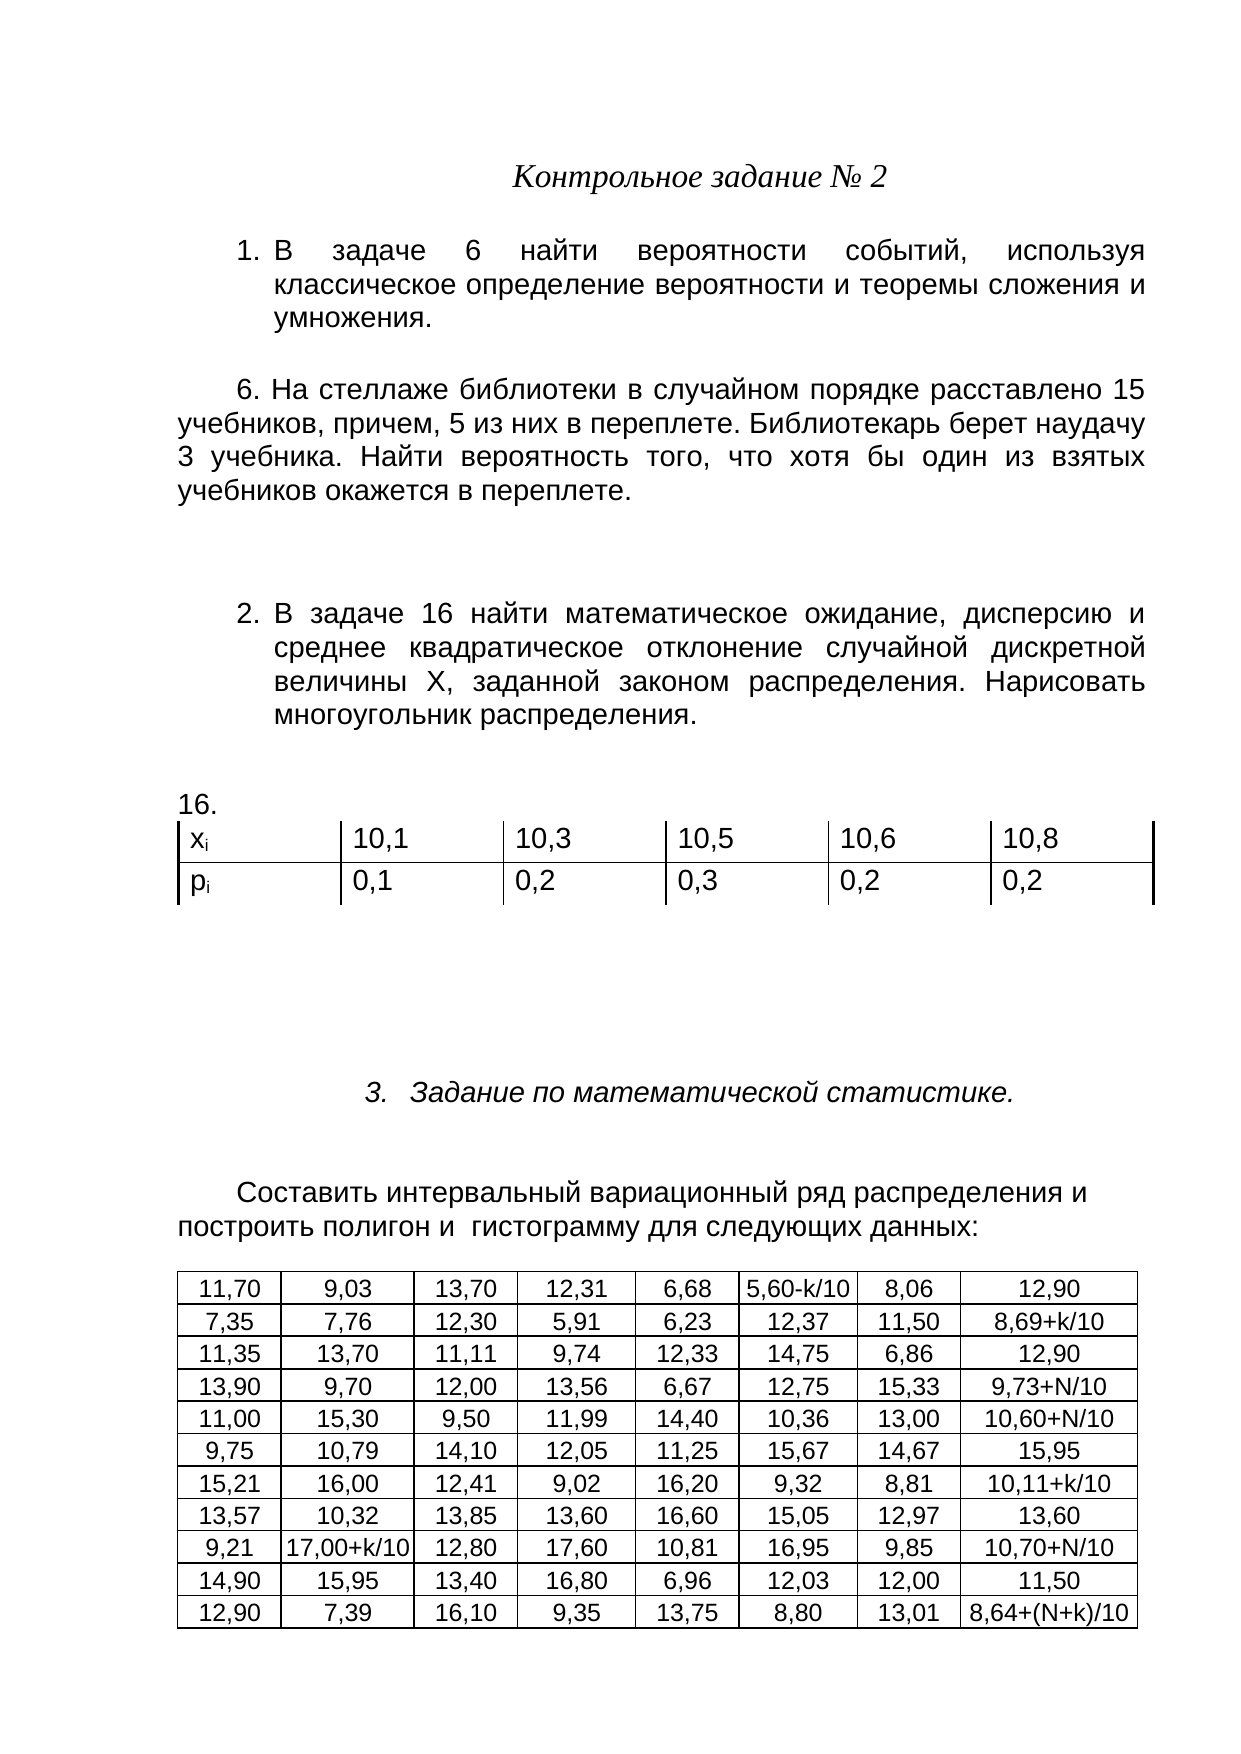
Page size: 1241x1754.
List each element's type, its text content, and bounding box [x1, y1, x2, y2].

table_cell 5,91 [518, 1305, 635, 1335]
table_header 9,03 [282, 1272, 413, 1303]
table_cell 12,97 [858, 1499, 960, 1530]
table_cell 13,60 [518, 1499, 635, 1530]
table_cell 13,01 [858, 1596, 960, 1627]
table_cell 13,57 [178, 1499, 280, 1530]
table_cell 12,37 [740, 1305, 857, 1335]
list В задаче 6 найти вероятности событий, используя классическое определение вероятности и теоремы сложения и умножения. [236, 233, 1147, 334]
table_cell 6,96 [636, 1564, 738, 1594]
table_cell 10,60+N/10 [961, 1402, 1137, 1433]
table_cell 14,40 [636, 1402, 738, 1433]
table_cell 11,11 [415, 1337, 517, 1368]
table_cell 11,00 [178, 1402, 280, 1433]
table_cell 16,00 [282, 1467, 413, 1497]
table_header 13,70 [415, 1272, 517, 1303]
table_cell 11,25 [636, 1434, 738, 1465]
list В задаче 16 найти математическое ожидание, дисперсию и среднее квадратическое отклонение случайной дискретной величины X, заданной законом распределения. Нарисовать многоугольник распределения. [236, 596, 1147, 731]
table_cell 0,3 [667, 863, 828, 905]
table_cell 0,2 [829, 863, 990, 905]
table_header 8,06 [858, 1272, 960, 1303]
table_cell 13,75 [636, 1596, 738, 1627]
table_cell 16,95 [740, 1531, 857, 1562]
table_cell 0,2 [992, 863, 1152, 905]
table_cell 8,80 [740, 1596, 857, 1627]
text 6. На стеллаже библиотеки в случайном порядке расставлено 15 учебников, причем, 5 из них в переплете. Библиотекарь берет наудачу 3 учебника. Найти вероятность того, что хотя бы один из взятых учебников окажется в переплете. [177, 372, 1147, 506]
table_cell 12,05 [518, 1434, 635, 1465]
table_cell 6,23 [636, 1305, 738, 1335]
table_cell 11,99 [518, 1402, 635, 1433]
table_header 10,3 [504, 821, 665, 862]
table_cell 9,32 [740, 1467, 857, 1497]
table_cell 10,81 [636, 1531, 738, 1562]
table_header 12,90 [961, 1272, 1137, 1303]
table_cell 12,41 [415, 1467, 517, 1497]
table_cell 15,67 [740, 1434, 857, 1465]
table_header xi [180, 821, 340, 862]
table_header 6,68 [636, 1272, 738, 1303]
table_cell 12,90 [178, 1596, 280, 1627]
table_cell 17,60 [518, 1531, 635, 1562]
table_cell 7,39 [282, 1596, 413, 1627]
table_cell 15,21 [178, 1467, 280, 1497]
table_cell 16,80 [518, 1564, 635, 1594]
table_cell 12,00 [858, 1564, 960, 1594]
table_cell 12,30 [415, 1305, 517, 1335]
list Задание по математической статистике. [236, 1075, 1147, 1108]
table_cell 13,40 [415, 1564, 517, 1594]
text 16. [177, 787, 1078, 821]
table_cell 12,90 [961, 1337, 1137, 1368]
table_cell 15,30 [282, 1402, 413, 1433]
table_cell 12,75 [740, 1370, 857, 1400]
table_cell 6,86 [858, 1337, 960, 1368]
table_cell 10,32 [282, 1499, 413, 1530]
table_cell 9,50 [415, 1402, 517, 1433]
table_cell 7,76 [282, 1305, 413, 1335]
table_cell 10,79 [282, 1434, 413, 1465]
table_cell 9,85 [858, 1531, 960, 1562]
table_cell pi [180, 863, 340, 905]
table_cell 15,95 [961, 1434, 1137, 1465]
table_cell 12,00 [415, 1370, 517, 1400]
table_cell 13,70 [282, 1337, 413, 1368]
table_cell 11,35 [178, 1337, 280, 1368]
table_cell 9,02 [518, 1467, 635, 1497]
table_cell 9,74 [518, 1337, 635, 1368]
table_header 10,1 [342, 821, 503, 862]
table_cell 14,90 [178, 1564, 280, 1594]
table_cell 16,60 [636, 1499, 738, 1530]
table_cell 8,69+k/10 [961, 1305, 1137, 1335]
table_cell 8,64+(N+k)/10 [961, 1596, 1137, 1627]
table_cell 16,20 [636, 1467, 738, 1497]
table_cell 17,00+k/10 [282, 1531, 413, 1562]
table_cell 7,35 [178, 1305, 280, 1335]
table_cell 9,70 [282, 1370, 413, 1400]
table_header 12,31 [518, 1272, 635, 1303]
table_cell 0,2 [504, 863, 665, 905]
table_cell 8,81 [858, 1467, 960, 1497]
table_cell 9,35 [518, 1596, 635, 1627]
table_cell 10,11+k/10 [961, 1467, 1137, 1497]
table_cell 11,50 [961, 1564, 1137, 1594]
table_cell 9,21 [178, 1531, 280, 1562]
table_cell 15,33 [858, 1370, 960, 1400]
table_header 10,8 [992, 821, 1152, 862]
table_cell 13,85 [415, 1499, 517, 1530]
table_cell 10,36 [740, 1402, 857, 1433]
table_cell 15,95 [282, 1564, 413, 1594]
table_cell 12,80 [415, 1531, 517, 1562]
table_cell 11,50 [858, 1305, 960, 1335]
table_header 10,6 [829, 821, 990, 862]
table_cell 14,67 [858, 1434, 960, 1465]
table_cell 9,73+N/10 [961, 1370, 1137, 1400]
table_cell 15,05 [740, 1499, 857, 1530]
table_cell 12,03 [740, 1564, 857, 1594]
table_header 10,5 [667, 821, 828, 862]
table_cell 13,90 [178, 1370, 280, 1400]
table_cell 10,70+N/10 [961, 1531, 1137, 1562]
table_cell 13,56 [518, 1370, 635, 1400]
table_cell 0,1 [342, 863, 503, 905]
table_cell 14,75 [740, 1337, 857, 1368]
table_cell 6,67 [636, 1370, 738, 1400]
table_cell 13,60 [961, 1499, 1137, 1530]
table_header 11,70 [178, 1272, 280, 1303]
table_cell 13,00 [858, 1402, 960, 1433]
table_cell 14,10 [415, 1434, 517, 1465]
table_cell 9,75 [178, 1434, 280, 1465]
table_header 5,60-k/10 [740, 1272, 857, 1303]
table_cell 16,10 [415, 1596, 517, 1627]
text Контрольное задание № 2 [177, 156, 1152, 195]
table_cell 12,33 [636, 1337, 738, 1368]
text Составить интервальный вариационный ряд распределения и построить полигон и гистограмму для следующих данных: [177, 1175, 1152, 1242]
